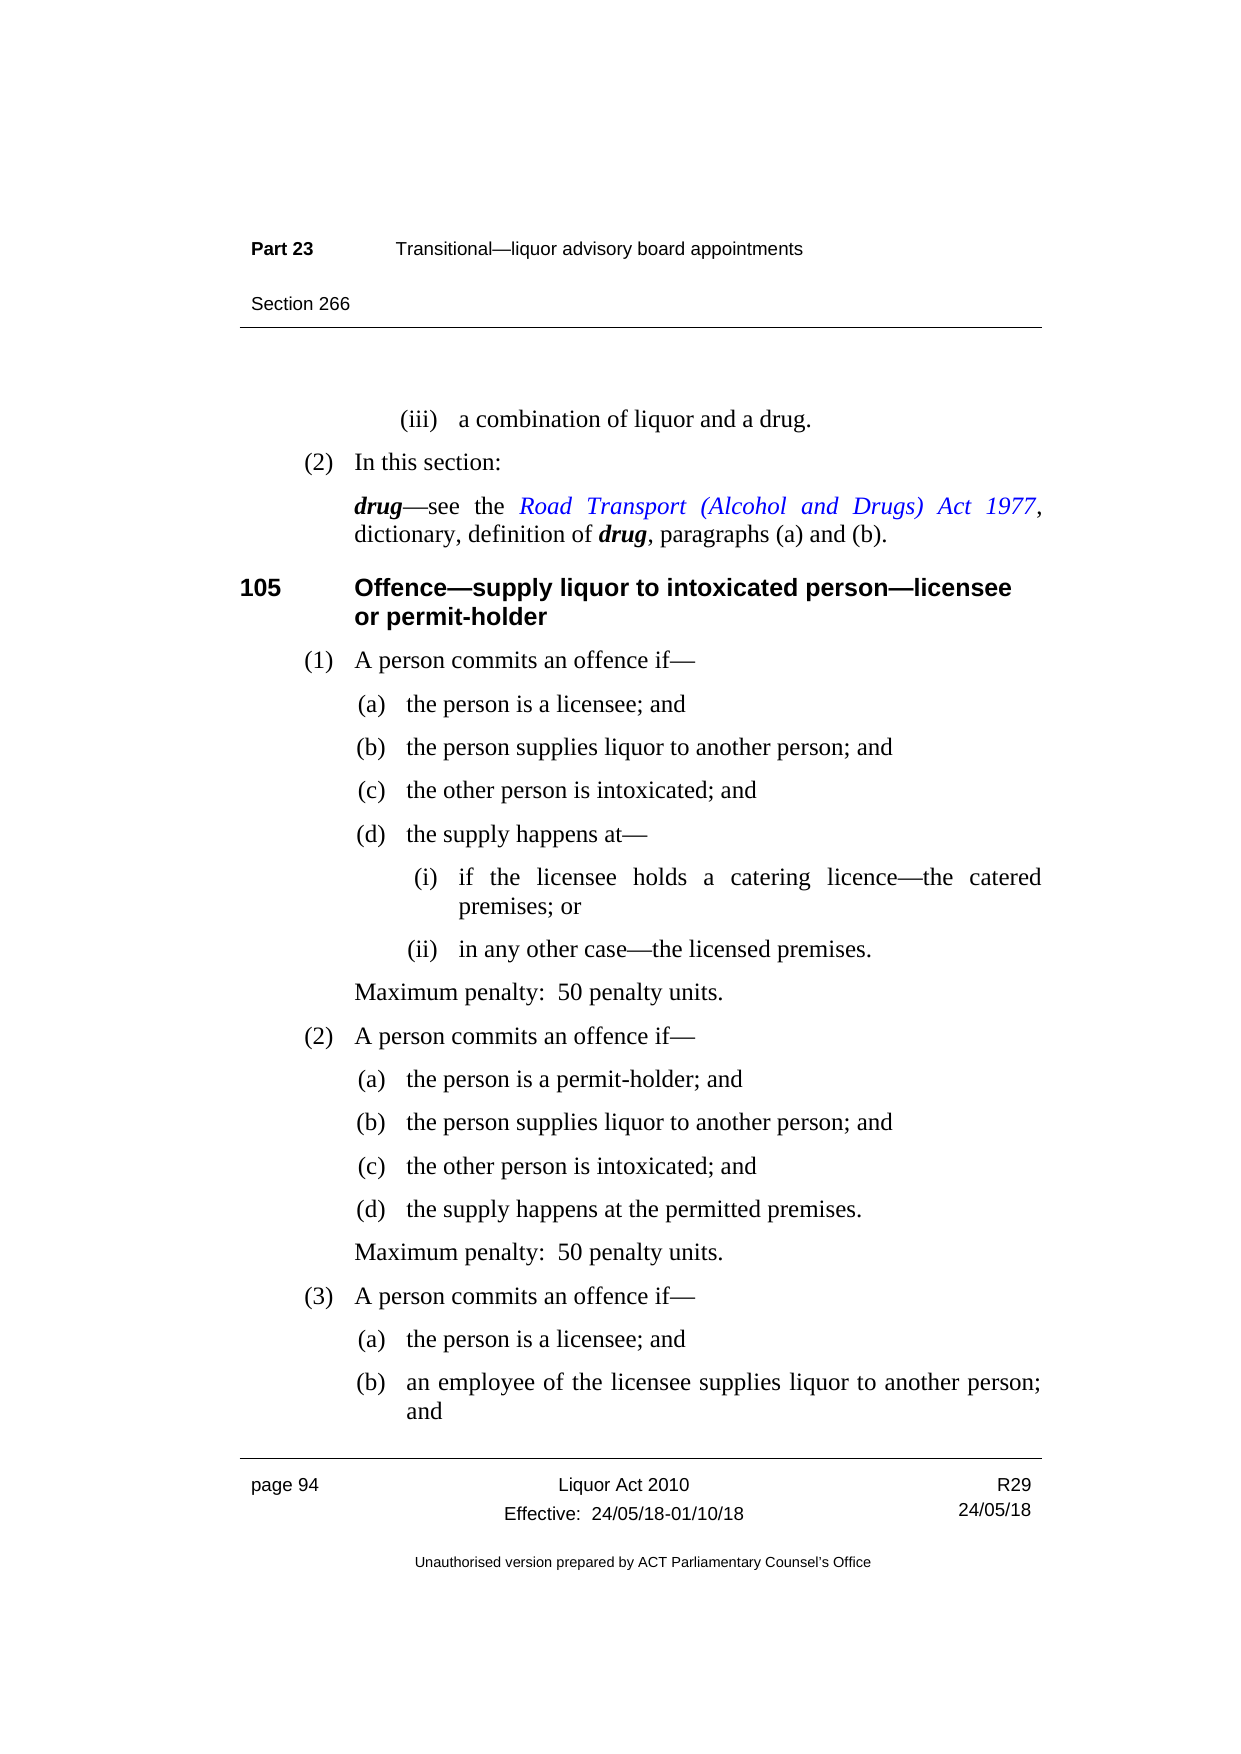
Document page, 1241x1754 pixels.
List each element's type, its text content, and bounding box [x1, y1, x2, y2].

text (a) the person is a permit-holder; and [239, 1064, 1042, 1093]
text (a) the person is a licensee; and [239, 1324, 1042, 1353]
text (c) the other person is intoxicated; and [239, 1151, 1042, 1179]
text (i) if the licensee holds a catering licence—the catered premises; or [239, 862, 1042, 919]
text 105 Offence—supply liquor to intoxicated person—licensee or permit-holder [239, 573, 1042, 631]
text (b) an employee of the licensee supplies liquor to another person; and [239, 1367, 1042, 1425]
text (ii) in any other case—the licensed premises. [239, 934, 1042, 963]
text (b) the person supplies liquor to another person; and [239, 732, 1042, 761]
text drug—see the Road Transport (Alcohol and Drugs) Act 1977, dictionary, definition of drug, paragraphs (a) and (b). [354, 491, 1042, 548]
text (3) A person commits an offence if— [239, 1281, 1042, 1309]
text (d) the supply happens at the permitted premises. [239, 1194, 1042, 1223]
text (c) the other person is intoxicated; and [239, 775, 1042, 804]
text (1) A person commits an offence if— [239, 645, 1042, 674]
text (iii) a combination of liquor and a drug. [239, 404, 1042, 433]
text (2) In this section: [239, 447, 1042, 476]
text (d) the supply happens at— [239, 819, 1042, 847]
text (b) the person supplies liquor to another person; and [239, 1107, 1042, 1136]
text (2) A person commits an offence if— [239, 1021, 1042, 1049]
text Maximum penalty: 50 penalty units. [354, 1237, 1042, 1266]
text (a) the person is a licensee; and [239, 689, 1042, 717]
text Maximum penalty: 50 penalty units. [354, 977, 1042, 1006]
